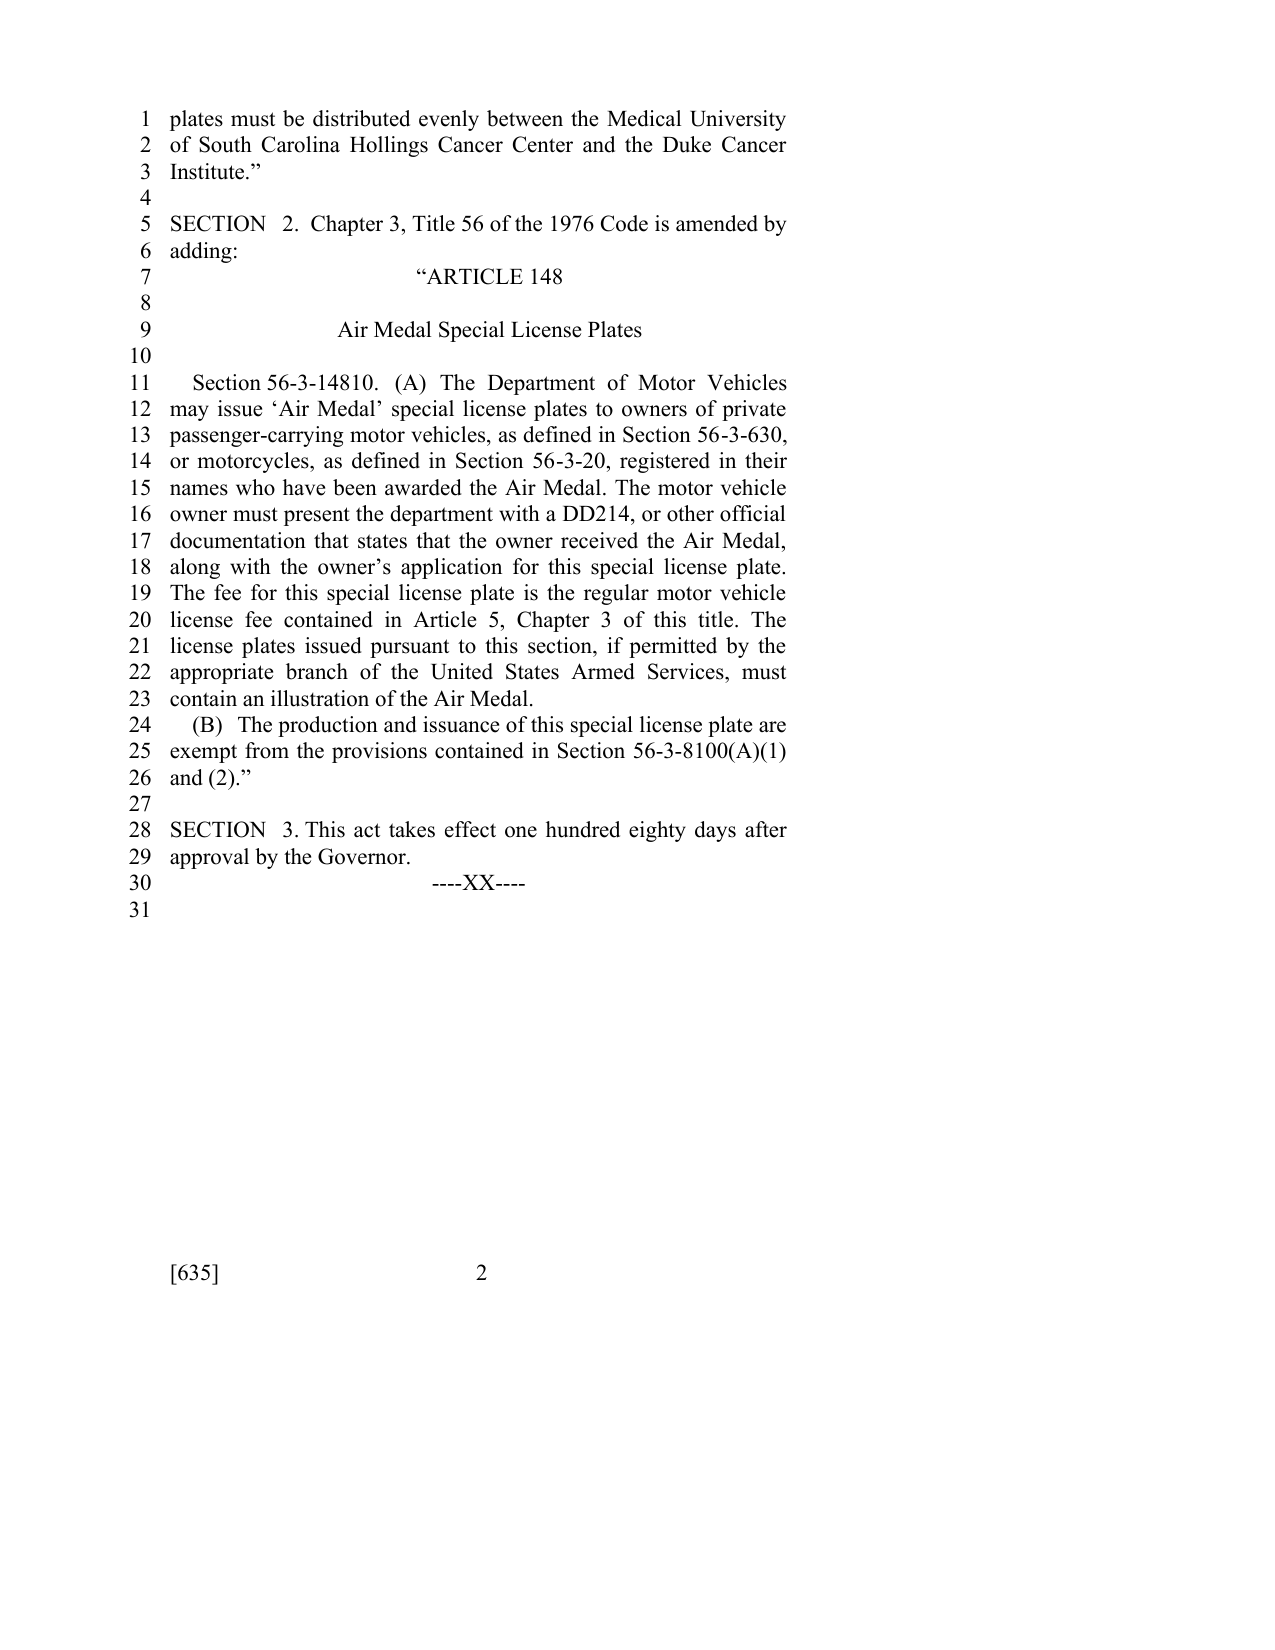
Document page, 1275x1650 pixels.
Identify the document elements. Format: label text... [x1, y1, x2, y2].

text SECTION 3. This act takes effect one hundred eighty days after approval by the Governor. [169, 817, 787, 869]
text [169, 105, 787, 184]
text (B) The production and issuance of this special license plate are exempt from the provisions contained in Section 56-3-8100(A)(1) and (2).” [169, 711, 787, 790]
text SECTION 2. Chapter 3, Title 56 of the 1976 Code is amended by adding: [169, 210, 787, 263]
text “ARTICLE 148 [169, 263, 787, 289]
text Section 56-3-14810. (A) The Department of Motor Vehicles may issue ‘Air Medal’ special license plates to owners of private passenger-carrying motor vehicles, as defined in Section 56-3-630, or motorcycles, as defined in Section 56-3-20, registered in their names who have been awarded the Air Medal. The motor vehicle owner must present the department with a DD214, or other official documentation that states that the owner received the Air Medal, along with the owner’s application for this special license plate. The fee for this special license plate is the regular motor vehicle license fee contained in Article 5, Chapter 3 of this title. The license plates issued pursuant to this section, if permitted by the appropriate branch of the United States Armed Services, must contain an illustration of the Air Medal. [169, 368, 787, 711]
text Air Medal Special License Plates [169, 316, 787, 342]
text ----XX---- [169, 869, 787, 896]
